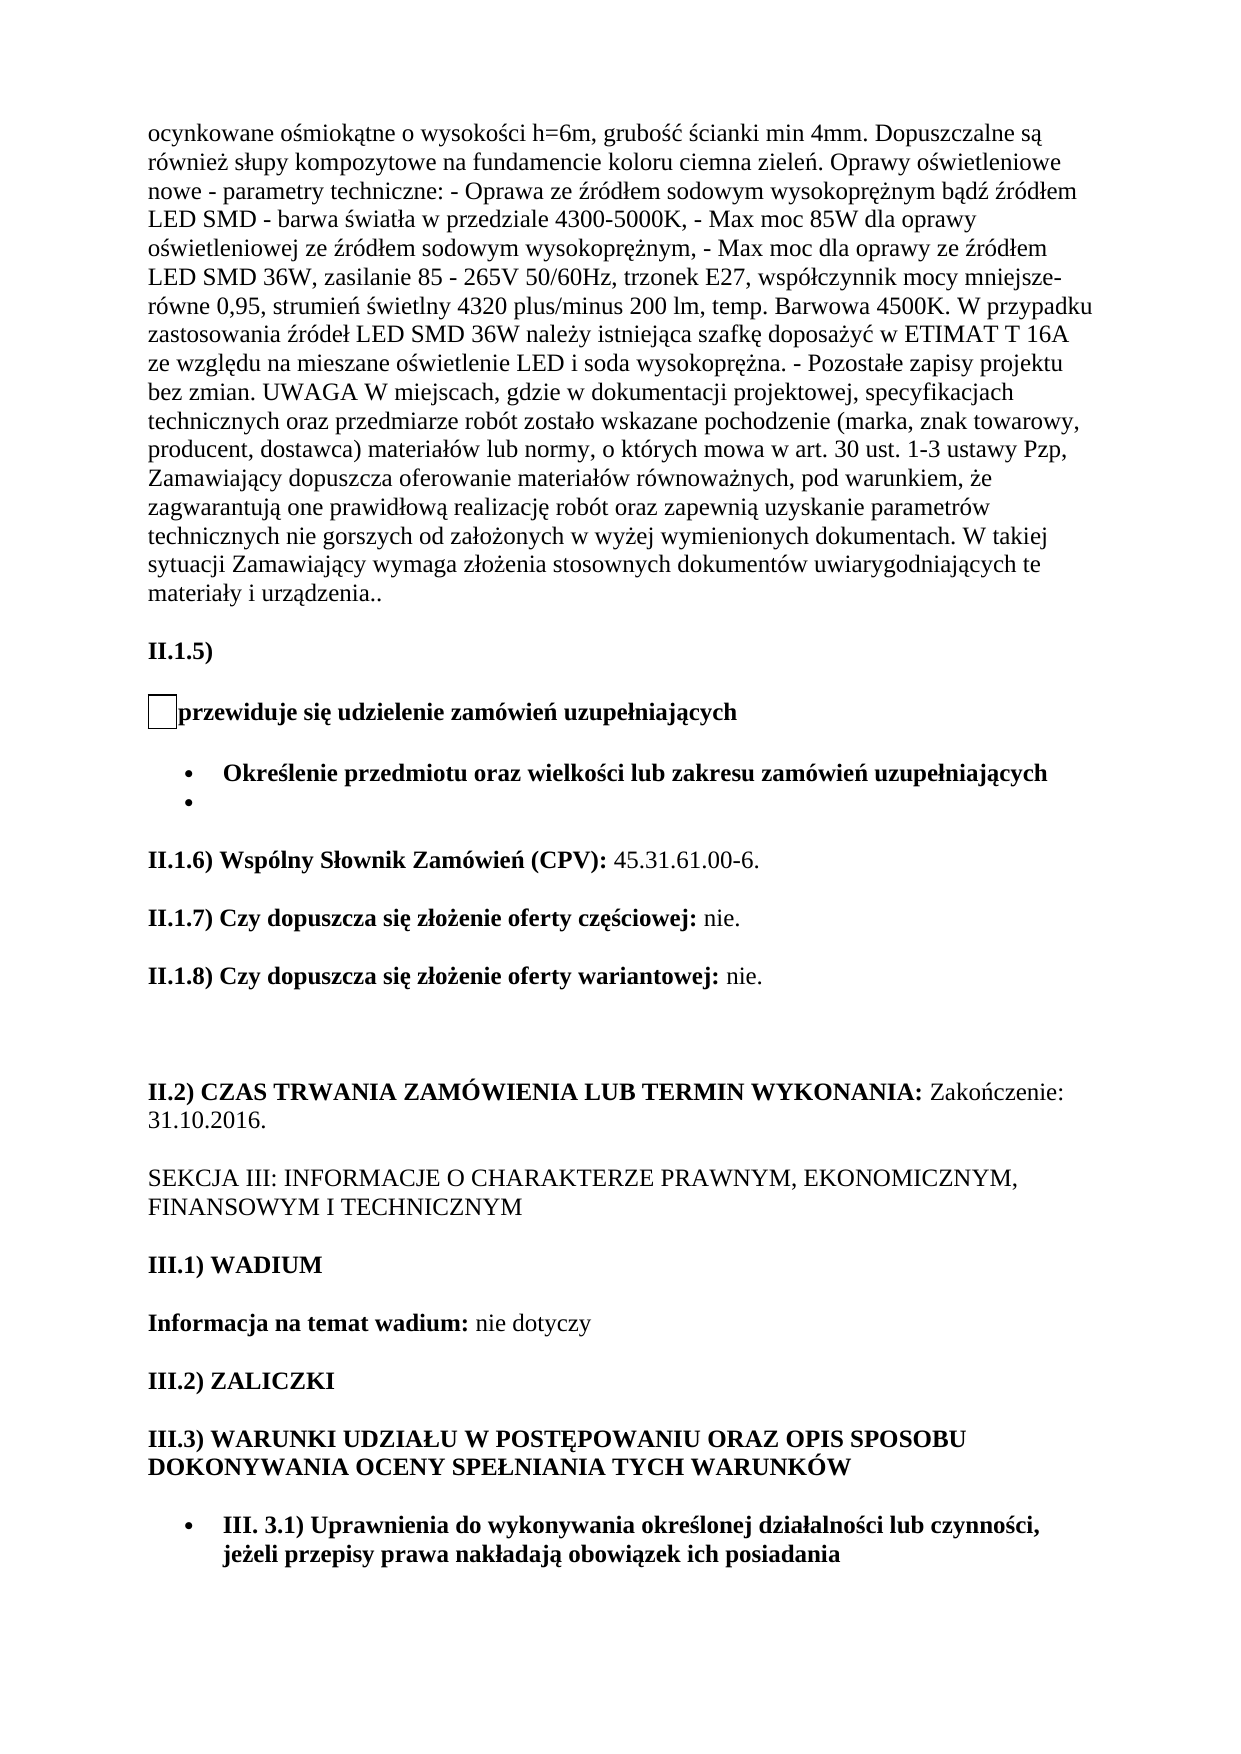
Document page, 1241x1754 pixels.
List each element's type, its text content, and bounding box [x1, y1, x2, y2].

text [148, 118, 1093, 607]
text II.2) CZAS TRWANIA ZAMÓWIENIA LUB TERMIN WYKONANIA: Zakończenie: 31.10.2016. [148, 1077, 1093, 1134]
list III. 3.1) Uprawnienia do wykonywania określonej działalności lub czynności, jeżeli przepisy prawa nakładają obowiązek ich posiadania [185, 1510, 1093, 1568]
text II.1.7) Czy dopuszcza się złożenie oferty częściowej: nie. [148, 903, 1093, 932]
text III.3) WARUNKI UDZIAŁU W POSTĘPOWANIU ORAZ OPIS SPOSOBU DOKONYWANIA OCENY SPEŁNIANIA TYCH WARUNKÓW [148, 1424, 1093, 1481]
table_header [149, 696, 176, 727]
list Określenie przedmiotu oraz wielkości lub zakresu zamówień uzupełniających [185, 758, 1093, 787]
text Informacja na temat wadium: nie dotyczy [148, 1308, 1093, 1337]
text III.2) ZALICZKI [148, 1366, 1093, 1394]
text II.1.5) [148, 636, 1093, 665]
text III.1) WADIUM [148, 1250, 1093, 1279]
text SEKCJA III: INFORMACJE O CHARAKTERZE PRAWNYM, EKONOMICZNYM, FINANSOWYM I TECHNICZNYM [148, 1163, 1093, 1221]
text II.1.8) Czy dopuszcza się złożenie oferty wariantowej: nie. [148, 961, 1093, 989]
table_header przewiduje się udzielenie zamówień uzupełniających [177, 694, 744, 727]
text II.1.6) Wspólny Słownik Zamówień (CPV): 45.31.61.00-6. [148, 845, 1093, 874]
